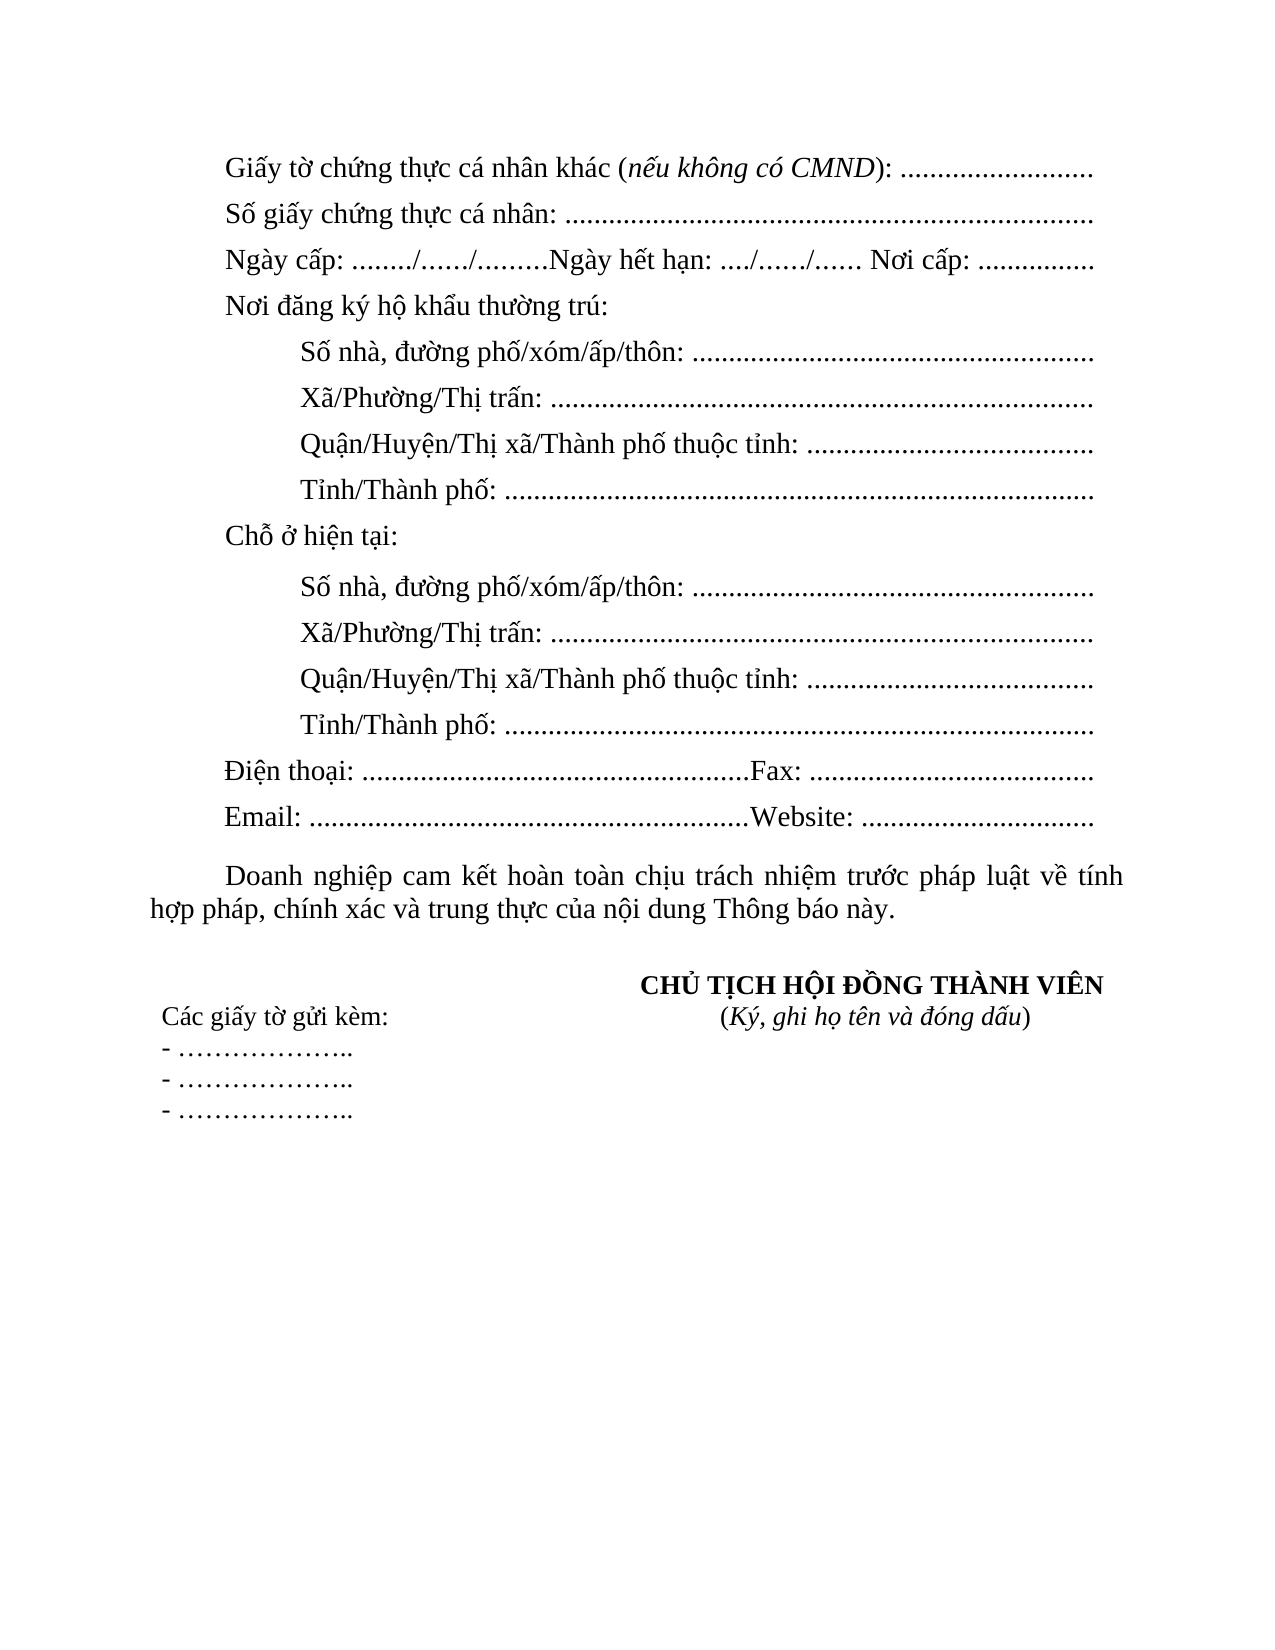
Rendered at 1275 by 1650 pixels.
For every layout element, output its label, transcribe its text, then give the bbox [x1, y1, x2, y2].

text Tỉnh/Thành phố: [150, 472, 1125, 506]
text Ngày cấp: / / Ngày hết hạn: / / Nơi cấp: [150, 242, 1125, 276]
text Chỗ ở hiện tại: [150, 518, 1125, 552]
text Giấy tờ chứng thực cá nhân khác (nếu không có CMND): [150, 150, 1125, 183]
text Email: Website: [150, 799, 1125, 833]
text Tỉnh/Thành phố: [150, 707, 1125, 741]
text Xã/Phường/Thị trấn: [150, 615, 1125, 649]
text Quận/Huyện/Thị xã/Thành phố thuộc tỉnh: [150, 661, 1125, 695]
text Số nhà, đường phố/xóm/ấp/thôn: [150, 569, 1125, 603]
text Doanh nghiệp cam kết hoàn toàn chịu trách nhiệm trước pháp luật về tính hợp pháp, chính xác và trung thực của nội dung Thông báo này. [150, 858, 1125, 925]
table_header Các giấy tờ gửi kèm: - ……………….. - ……………….. - ……………….. [150, 938, 563, 1124]
text Quận/Huyện/Thị xã/Thành phố thuộc tỉnh: [150, 426, 1125, 460]
text Xã/Phường/Thị trấn: [150, 380, 1125, 414]
text Điện thoại: Fax: [150, 753, 1125, 787]
table_header CHỦ TỊCH HỘI ĐỒNG THÀNH VIÊN (Ký, ghi họ tên và đóng dấu) [563, 938, 1181, 1124]
text Số nhà, đường phố/xóm/ấp/thôn: [150, 334, 1125, 368]
text Số giấy chứng thực cá nhân: [150, 196, 1125, 229]
text Nơi đăng ký hộ khẩu thường trú: [150, 288, 1125, 322]
